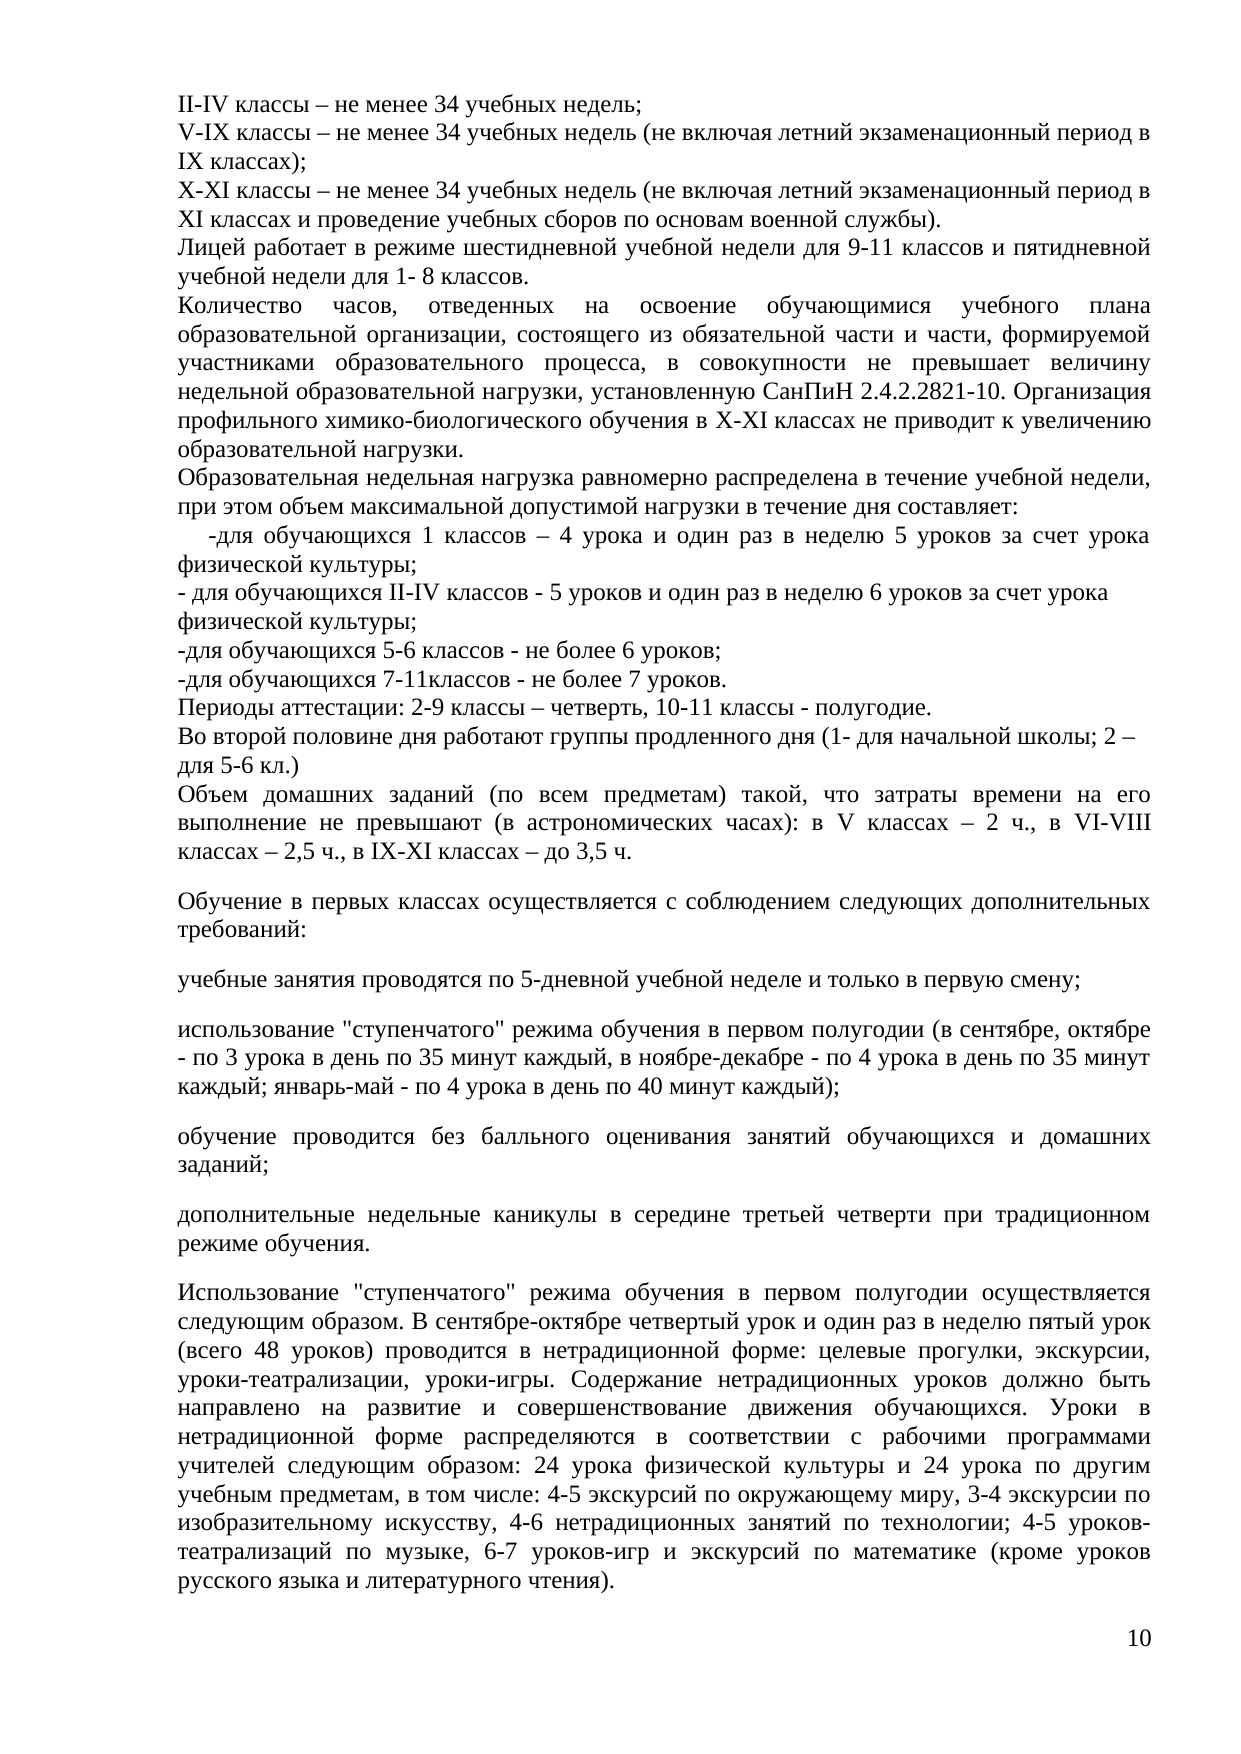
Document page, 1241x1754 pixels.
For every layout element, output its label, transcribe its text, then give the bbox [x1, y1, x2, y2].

text II-IV классы – не менее 34 учебных недель; [177, 89, 1152, 117]
text дополнительные недельные каникулы в середине третьей четверти при традиционном режиме обучения. [177, 1199, 1152, 1257]
text X-XI классы – не менее 34 учебных недель (не включая летний экзаменационный период в XI классах и проведение учебных сборов по основам военной службы). [177, 175, 1152, 232]
text Образовательная недельная нагрузка равномерно распределена в течение учебной недели, при этом объем максимальной допустимой нагрузки в течение дня составляет: [177, 462, 1152, 520]
text Периоды аттестации: 2-9 классы – четверть, 10-11 классы - полугодие. [177, 692, 1152, 721]
text - для обучающихся II-IV классов - 5 уроков и один раз в неделю 6 уроков за счет урока [177, 577, 1152, 606]
text использование "ступенчатого" режима обучения в первом полугодии (в сентябре, октябре - по 3 урока в день по 35 минут каждый, в ноябре-декабре - по 4 урока в день по 35 минут каждый; январь-май - по 4 урока в день по 40 минут каждый); [177, 1014, 1152, 1100]
text Обучение в первых классах осуществляется с соблюдением следующих дополнительных требований: [177, 886, 1152, 943]
text Количество часов, отведенных на освоение обучающимися учебного плана образовательной организации, состоящего из обязательной части и части, формируемой участниками образовательного процесса, в совокупности не превышает величину недельной образовательной нагрузки, установленную СанПиН 2.4.2.2821-10. Организация профильного химико-биологического обучения в X-XI классах не приводит к увеличению образовательной нагрузки. [177, 290, 1152, 462]
text физической культуры; [177, 606, 1152, 635]
text Во второй половине дня работают группы продленного дня (1- для начальной школы; 2 – для 5-6 кл.) [177, 721, 1152, 779]
text Объем домашних заданий (по всем предметам) такой, что затраты времени на его выполнение не превышают (в астрономических часах): в V классах – 2 ч., в VI-VIII классах – 2,5 ч., в IX-XI классах – до 3,5 ч. [177, 779, 1152, 865]
text Лицей работает в режиме шестидневной учебной недели для 9-11 классов и пятидневной учебной недели для 1- 8 классов. [177, 232, 1152, 290]
text V-IX классы – не менее 34 учебных недель (не включая летний экзаменационный период в IX классах); [177, 117, 1152, 175]
text -для обучающихся 7-11классов - не более 7 уроков. [177, 664, 1152, 692]
text -для обучающихся 1 классов – 4 урока и один раз в неделю 5 уроков за счет урока физической культуры; [177, 520, 1152, 577]
text обучение проводится без балльного оценивания занятий обучающихся и домашних заданий; [177, 1121, 1152, 1178]
text -для обучающихся 5-6 классов - не более 6 уроков; [177, 635, 1152, 664]
text учебные занятия проводятся по 5-дневной учебной неделе и только в первую смену; [177, 964, 1152, 993]
text Использование "ступенчатого" режима обучения в первом полугодии осуществляется следующим образом. В сентябре-октябре четвертый урок и один раз в неделю пятый урок (всего 48 уроков) проводится в нетрадиционной форме: целевые прогулки, экскурсии, уроки-театрализации, уроки-игры. Содержание нетрадиционных уроков должно быть направлено на развитие и совершенствование движения обучающихся. Уроки в нетрадиционной форме распределяются в соответствии с рабочими программами учителей следующим образом: 24 урока физической культуры и 24 урока по другим учебным предметам, в том числе: 4-5 экскурсий по окружающему миру, 3-4 экскурсии по изобразительному искусству, 4-6 нетрадиционных занятий по технологии; 4-5 уроков-театрализаций по музыке, 6-7 уроков-игр и экскурсий по математике (кроме уроков русского языка и литературного чтения). [177, 1277, 1152, 1594]
